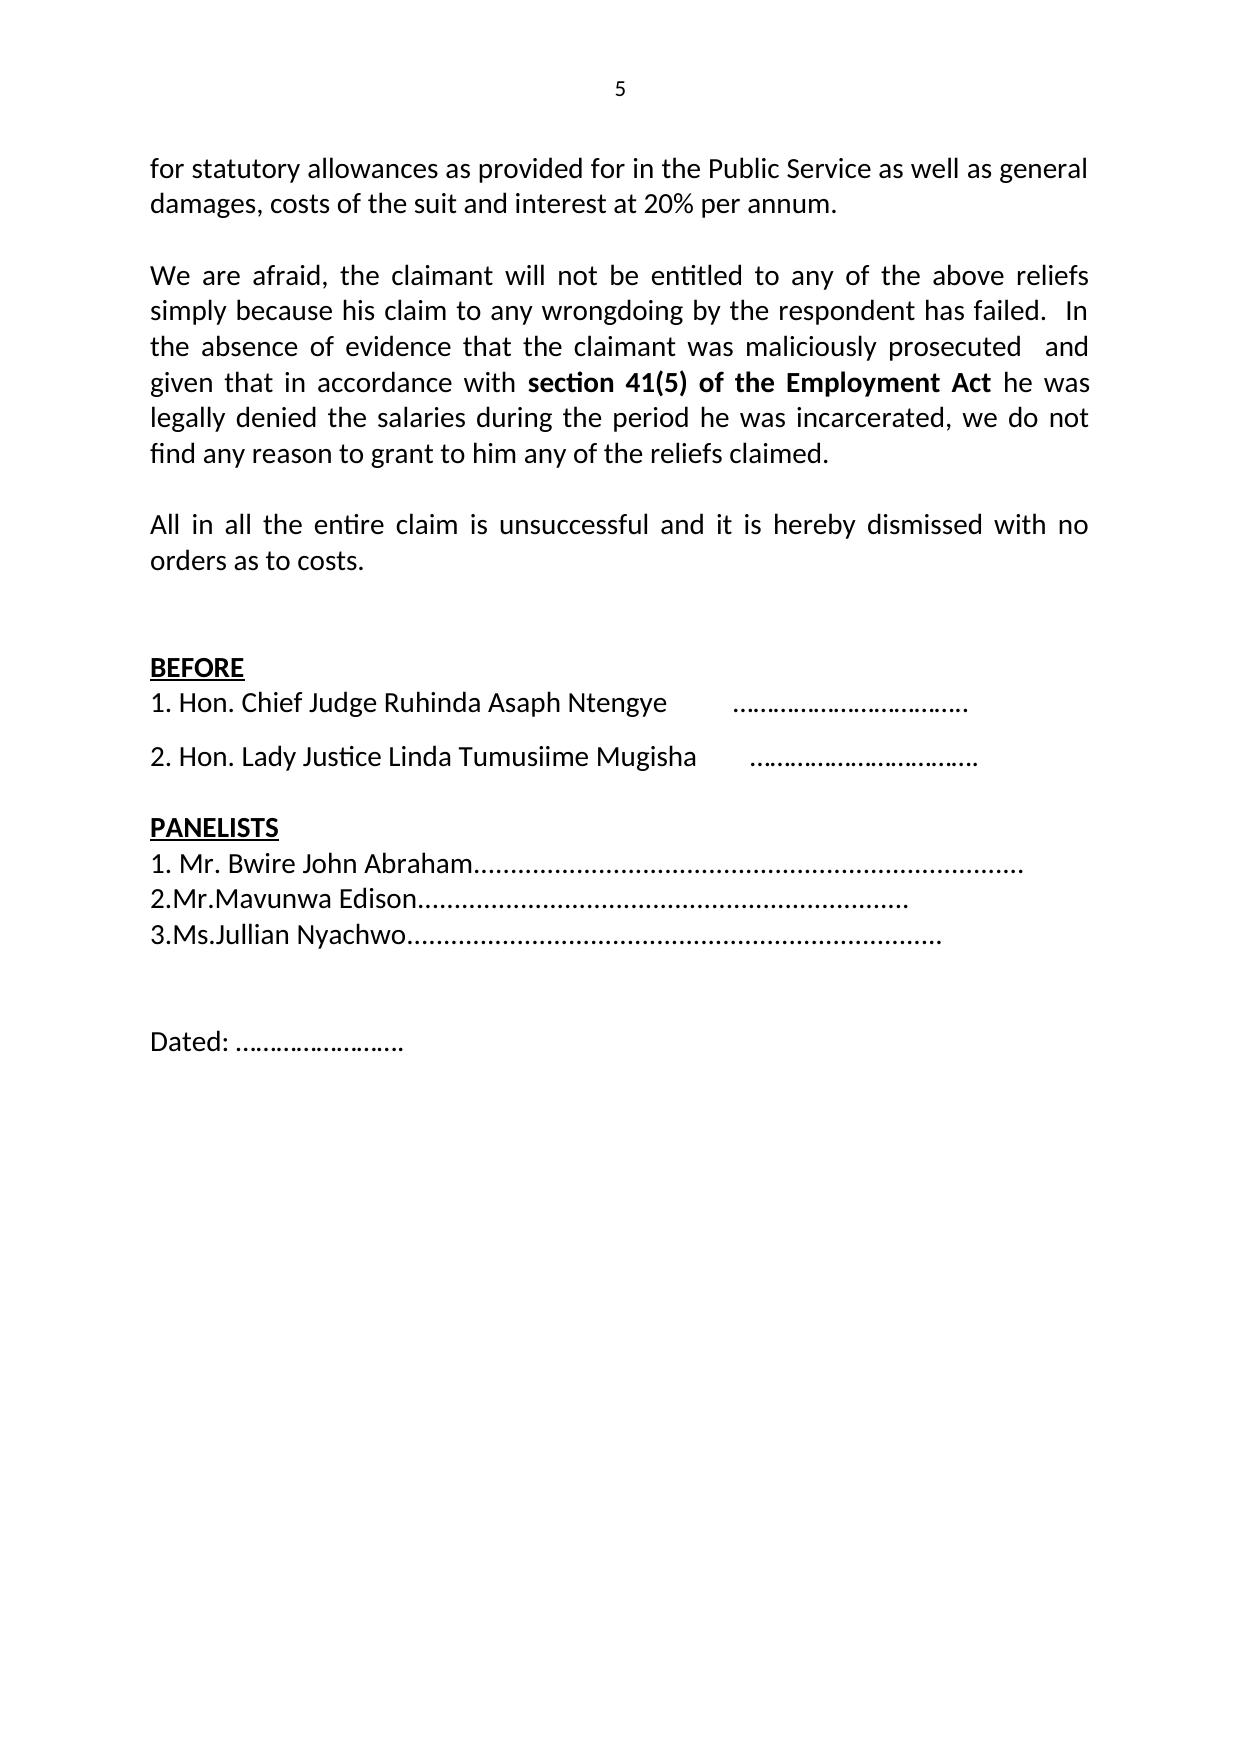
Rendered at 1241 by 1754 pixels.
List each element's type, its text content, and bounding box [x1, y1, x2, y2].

text 3.Ms.Jullian Nyachwo......................................................................... [150, 916, 1090, 952]
text Dated: ……………………. [150, 1023, 1090, 1058]
text 2. Hon. Lady Justice Linda Tumusiime Mugisha ……………………………. [150, 738, 1090, 773]
text 1. Mr. Bwire John Abraham........................................................................... [150, 845, 1090, 880]
text All in all the entire claim is unsuccessful and it is hereby dismissed with no orders as to costs. [150, 506, 1090, 577]
text 2.Mr.Mavunwa Edison................................................................... [150, 880, 1090, 916]
text PANELISTS [150, 809, 1090, 845]
text We are afraid, the claimant will not be entitled to any of the above reliefs simply because his claim to any wrongdoing by the respondent has failed. In the absence of evidence that the claimant was maliciously prosecuted and given that in accordance with section 41(5) of the Employment Act he was legally denied the salaries during the period he was incarcerated, we do not find any reason to grant to him any of the reliefs claimed. [150, 257, 1090, 471]
text 1. Hon. Chief Judge Ruhinda Asaph Ntengye …………………………….. [150, 684, 1090, 720]
text BEFORE [150, 649, 1090, 684]
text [150, 150, 1090, 221]
